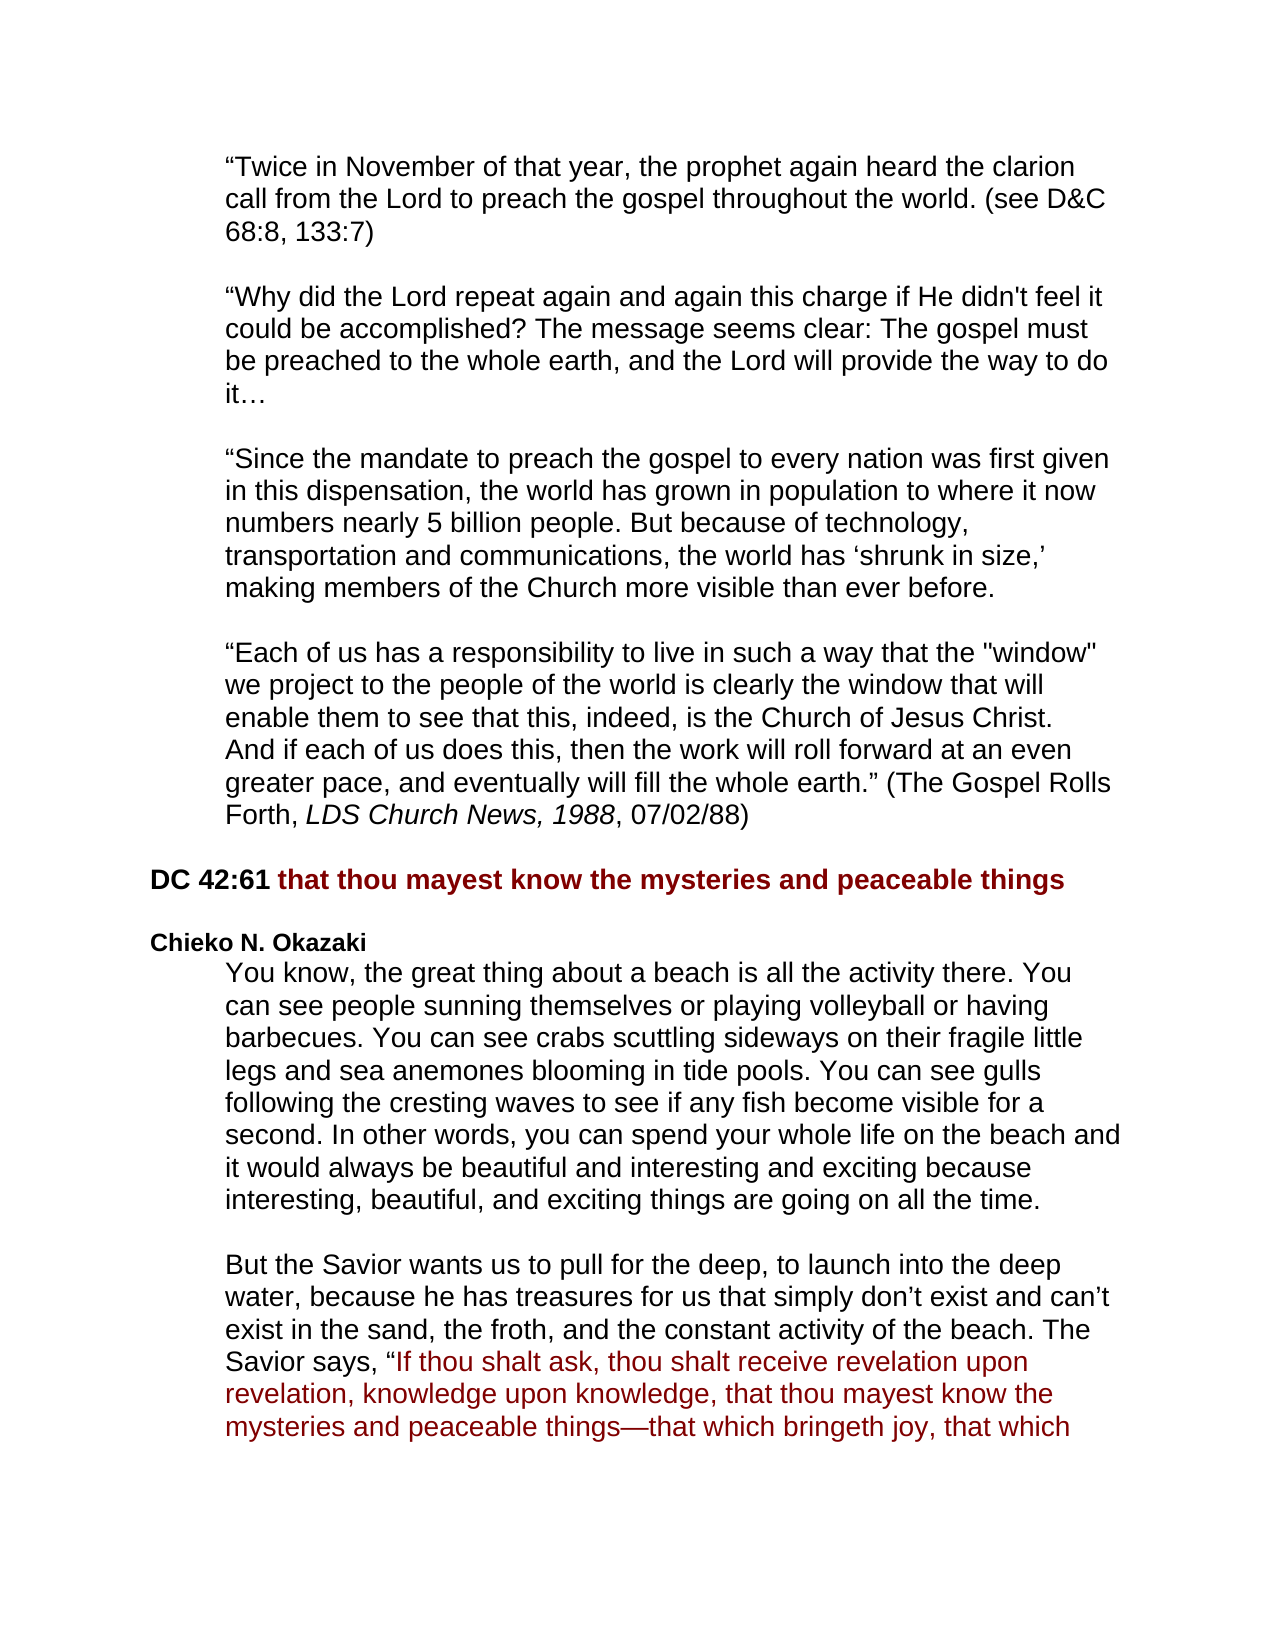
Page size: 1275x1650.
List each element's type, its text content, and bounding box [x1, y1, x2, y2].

text Chieko N. Okazaki [150, 927, 1125, 956]
text You know, the great thing about a beach is all the activity there. You can see people sunning themselves or playing volleyball or having barbecues. You can see crabs scuttling sideways on their fragile little legs and sea anemones blooming in tide pools. You can see gulls following the cresting waves to see if any fish become visible for a second. In other words, you can spend your whole life on the beach and it would always be beautiful and interesting and exciting because interesting, beautiful, and exciting things are going on all the time. [225, 956, 1125, 1215]
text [225, 1248, 1125, 1442]
text “Each of us has a responsibility to live in such a way that the "window" we project to the people of the world is clearly the window that will enable them to see that this, indeed, is the Church of Jesus Christ. [225, 636, 1125, 733]
text “Since the mandate to preach the gospel to every nation was first given in this dispensation, the world has grown in population to where it now numbers nearly 5 billion people. But because of technology, transportation and communications, the world has ‘shrunk in size,’ making members of the Church more visible than ever before. [225, 442, 1125, 603]
text “Twice in November of that year, the prophet again heard the clarion call from the Lord to preach the gospel throughout the world. (see D&C 68:8, 133:7) [225, 150, 1125, 247]
text And if each of us does this, then the work will roll forward at an even greater pace, and eventually will fill the whole earth.” (The Gospel Rolls Forth, LDS Church News, 1988, 07/02/88) [225, 733, 1125, 830]
text DC 42:61 that thou mayest know the mysteries and peaceable things [150, 863, 1125, 895]
text “Why did the Lord repeat again and again this charge if He didn't feel it could be accomplished? The message seems clear: The gospel must be preached to the whole earth, and the Lord will provide the way to do it… [225, 279, 1125, 409]
